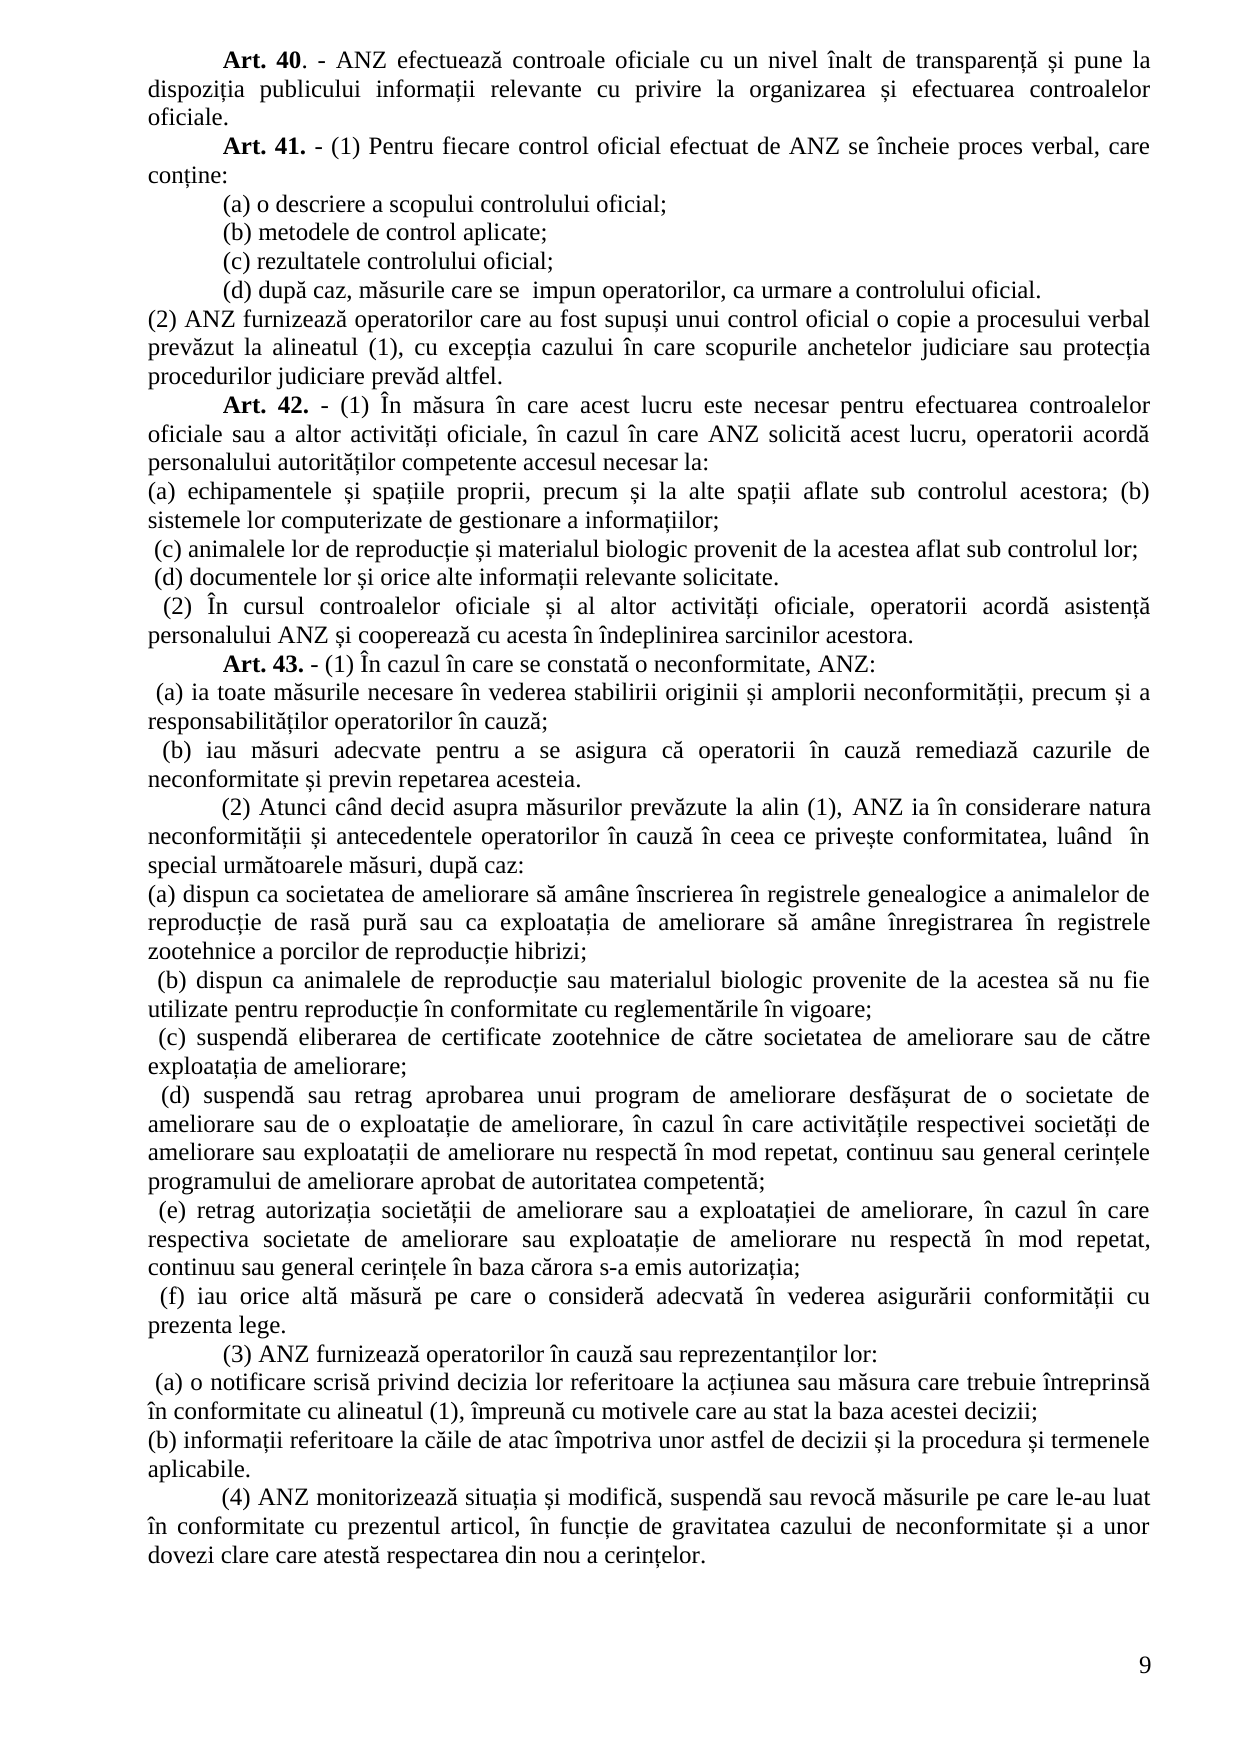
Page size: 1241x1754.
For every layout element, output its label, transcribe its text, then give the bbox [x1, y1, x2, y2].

text Art. 40. - ANZ efectuează controale oficiale cu un nivel înalt de transparență și pune la dispoziția publicului informații relevante cu privire la organizarea și efectuarea controalelor oficiale. [148, 45, 1152, 131]
text (a) ia toate măsurile necesare în vederea stabilirii originii și amplorii neconformității, precum și a responsabilităților operatorilor în cauză; [148, 677, 1152, 735]
text (2) Atunci când decid asupra măsurilor prevăzute la alin (1), ANZ ia în considerare natura neconformității și antecedentele operatorilor în cauză în ceea ce privește conformitatea, luând în special următoarele măsuri, după caz: [148, 792, 1152, 879]
text (b) informații referitoare la căile de atac împotriva unor astfel de decizii și la procedura și termenele aplicabile. [148, 1425, 1152, 1482]
text (d) documentele lor și orice alte informații relevante solicitate. [148, 562, 1152, 591]
text (b) metodele de control aplicate; [148, 217, 1152, 246]
text (3) ANZ furnizează operatorilor în cauză sau reprezentanților lor: [148, 1339, 1152, 1367]
text (4) ANZ monitorizează situația și modifică, suspendă sau revocă măsurile pe care le-au luat în conformitate cu prezentul articol, în funcție de gravitatea cazului de neconformitate și a unor dovezi clare care atestă respectarea din nou a cerințelor. [148, 1482, 1152, 1569]
text (f) iau orice altă măsură pe care o consideră adecvată în vederea asigurării conformității cu prezenta lege. [148, 1281, 1152, 1339]
text (d) suspendă sau retrag aprobarea unui program de ameliorare desfășurat de o societate de ameliorare sau de o exploatație de ameliorare, în cazul în care activitățile respectivei societăți de ameliorare sau exploatații de ameliorare nu respectă în mod repetat, continuu sau general cerințele programului de ameliorare aprobat de autoritatea competentă; [148, 1080, 1152, 1195]
text (a) o notificare scrisă privind decizia lor referitoare la acțiunea sau măsura care trebuie întreprinsă în conformitate cu alineatul (1), împreună cu motivele care au stat la baza acestei decizii; [148, 1367, 1152, 1425]
text (c) suspendă eliberarea de certificate zootehnice de către societatea de ameliorare sau de către exploatația de ameliorare; [148, 1022, 1152, 1080]
text (a) echipamentele și spațiile proprii, precum și la alte spații aflate sub controlul acestora; (b) sistemele lor computerizate de gestionare a informațiilor; [148, 476, 1152, 534]
text (2) ANZ furnizează operatorilor care au fost supuși unui control oficial o copie a procesului verbal prevăzut la alineatul (1), cu excepția cazului în care scopurile anchetelor judiciare sau protecția procedurilor judiciare prevăd altfel. [148, 304, 1152, 390]
text Art. 42. - (1) În măsura în care acest lucru este necesar pentru efectuarea controalelor oficiale sau a altor activități oficiale, în cazul în care ANZ solicită acest lucru, operatorii acordă personalului autorităților competente accesul necesar la: [148, 390, 1152, 476]
text (a) dispun ca societatea de ameliorare să amâne înscrierea în registrele genealogice a animalelor de reproducție de rasă pură sau ca exploatația de ameliorare să amâne înregistrarea în registrele zootehnice a porcilor de reproducție hibrizi; [148, 879, 1152, 965]
text Art. 41. - (1) Pentru fiecare control oficial efectuat de ANZ se încheie proces verbal, care conține: [148, 131, 1152, 189]
text (c) rezultatele controlului oficial; [148, 246, 1152, 275]
text (e) retrag autorizația societății de ameliorare sau a exploatației de ameliorare, în cazul în care respectiva societate de ameliorare sau exploatație de ameliorare nu respectă în mod repetat, continuu sau general cerințele în baza cărora s-a emis autorizația; [148, 1195, 1152, 1281]
text (b) iau măsuri adecvate pentru a se asigura că operatorii în cauză remediază cazurile de neconformitate și previn repetarea acesteia. [148, 735, 1152, 792]
text (a) o descriere a scopului controlului oficial; [148, 189, 1152, 217]
text (b) dispun ca animalele de reproducție sau materialul biologic provenite de la acestea să nu fie utilizate pentru reproducție în conformitate cu reglementările în vigoare; [148, 965, 1152, 1022]
text (c) animalele lor de reproducție și materialul biologic provenit de la acestea aflat sub controlul lor; [148, 534, 1152, 562]
text Art. 43. - (1) În cazul în care se constată o neconformitate, ANZ: [148, 649, 1152, 677]
text (d) după caz, măsurile care se impun operatorilor, ca urmare a controlului oficial. [148, 275, 1152, 304]
text (2) În cursul controalelor oficiale și al altor activități oficiale, operatorii acordă asistență personalului ANZ și cooperează cu acesta în îndeplinirea sarcinilor acestora. [148, 591, 1152, 649]
